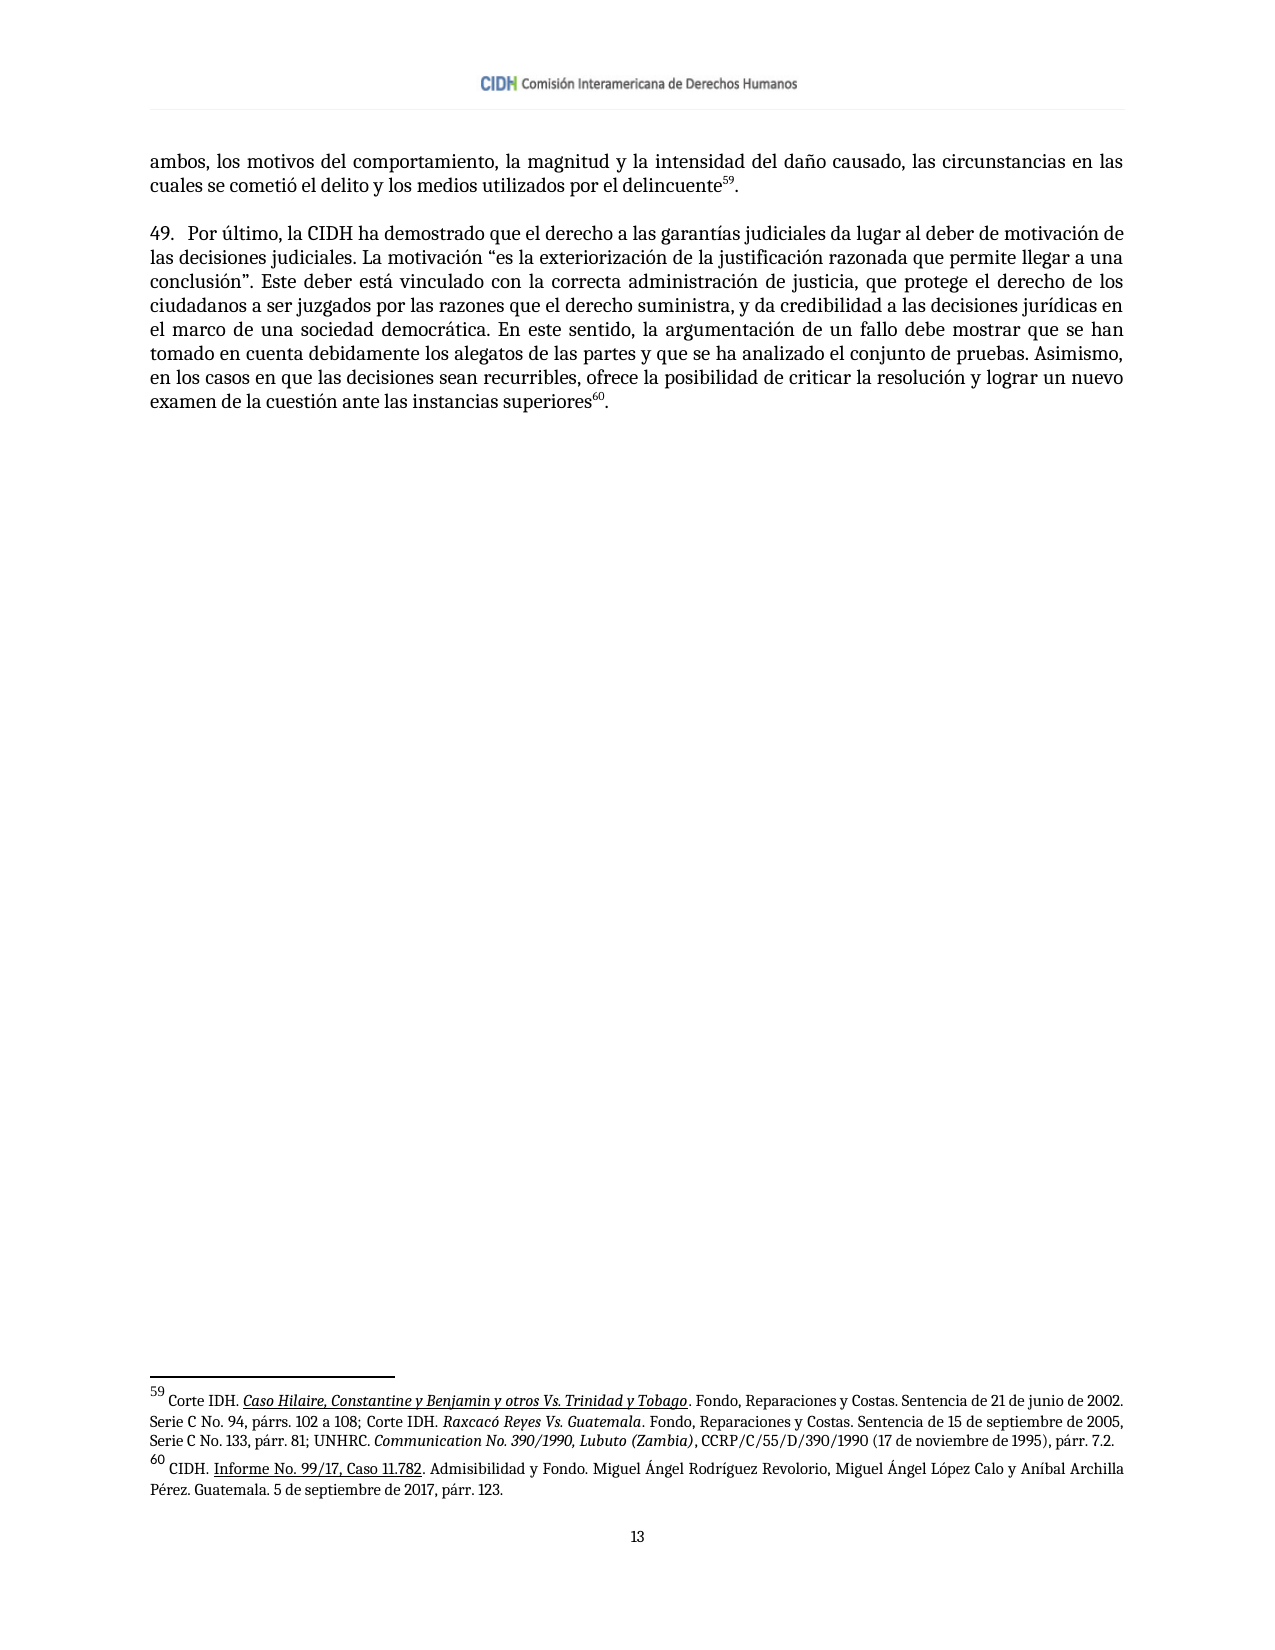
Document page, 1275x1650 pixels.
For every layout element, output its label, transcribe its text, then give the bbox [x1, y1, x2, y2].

picture [475, 75, 800, 93]
list Por último, la CIDH ha demostrado que el derecho a las garantías judiciales da lugar al deber de motivación de las decisiones judiciales. La motivación “es la exteriorización de la justificación razonada que permite llegar a una conclusión”. Este deber está vinculado con la correcta administración de justicia, que protege el derecho de los ciudadanos a ser juzgados por las razones que el derecho suministra, y da credibilidad a las decisiones jurídicas en el marco de una sociedad democrática. En este sentido, la argumentación de un fallo debe mostrar que se han tomado en cuenta debidamente los alegatos de las partes y que se ha analizado el conjunto de pruebas. Asimismo, en los casos en que las decisiones sean recurribles, ofrece la posibilidad de criticar la resolución y lograr un nuevo examen de la cuestión ante las instancias superiores. [150, 222, 1125, 413]
list Un examen de la jurisprudencia internacional pertinente en materia de recursos humanos indica que, para cumplir la condición que limita la pena capital a los más graves delitos, es necesario tener en cuenta las circunstancias particulares del delincuente y de su delito para determinar si la pena de muerte es una sanción permisible en cada caso. Entre los factores que deben tenerse en cuenta al determinar si un delito es de excepcional gravedad se encuentran la relación entre el delincuente y la víctima, los antecedentes penales de ambos, los motivos del comportamiento, la magnitud y la intensidad del daño causado, las circunstancias en las cuales se cometió el delito y los medios utilizados por el delincuente. [150, 150, 1125, 198]
